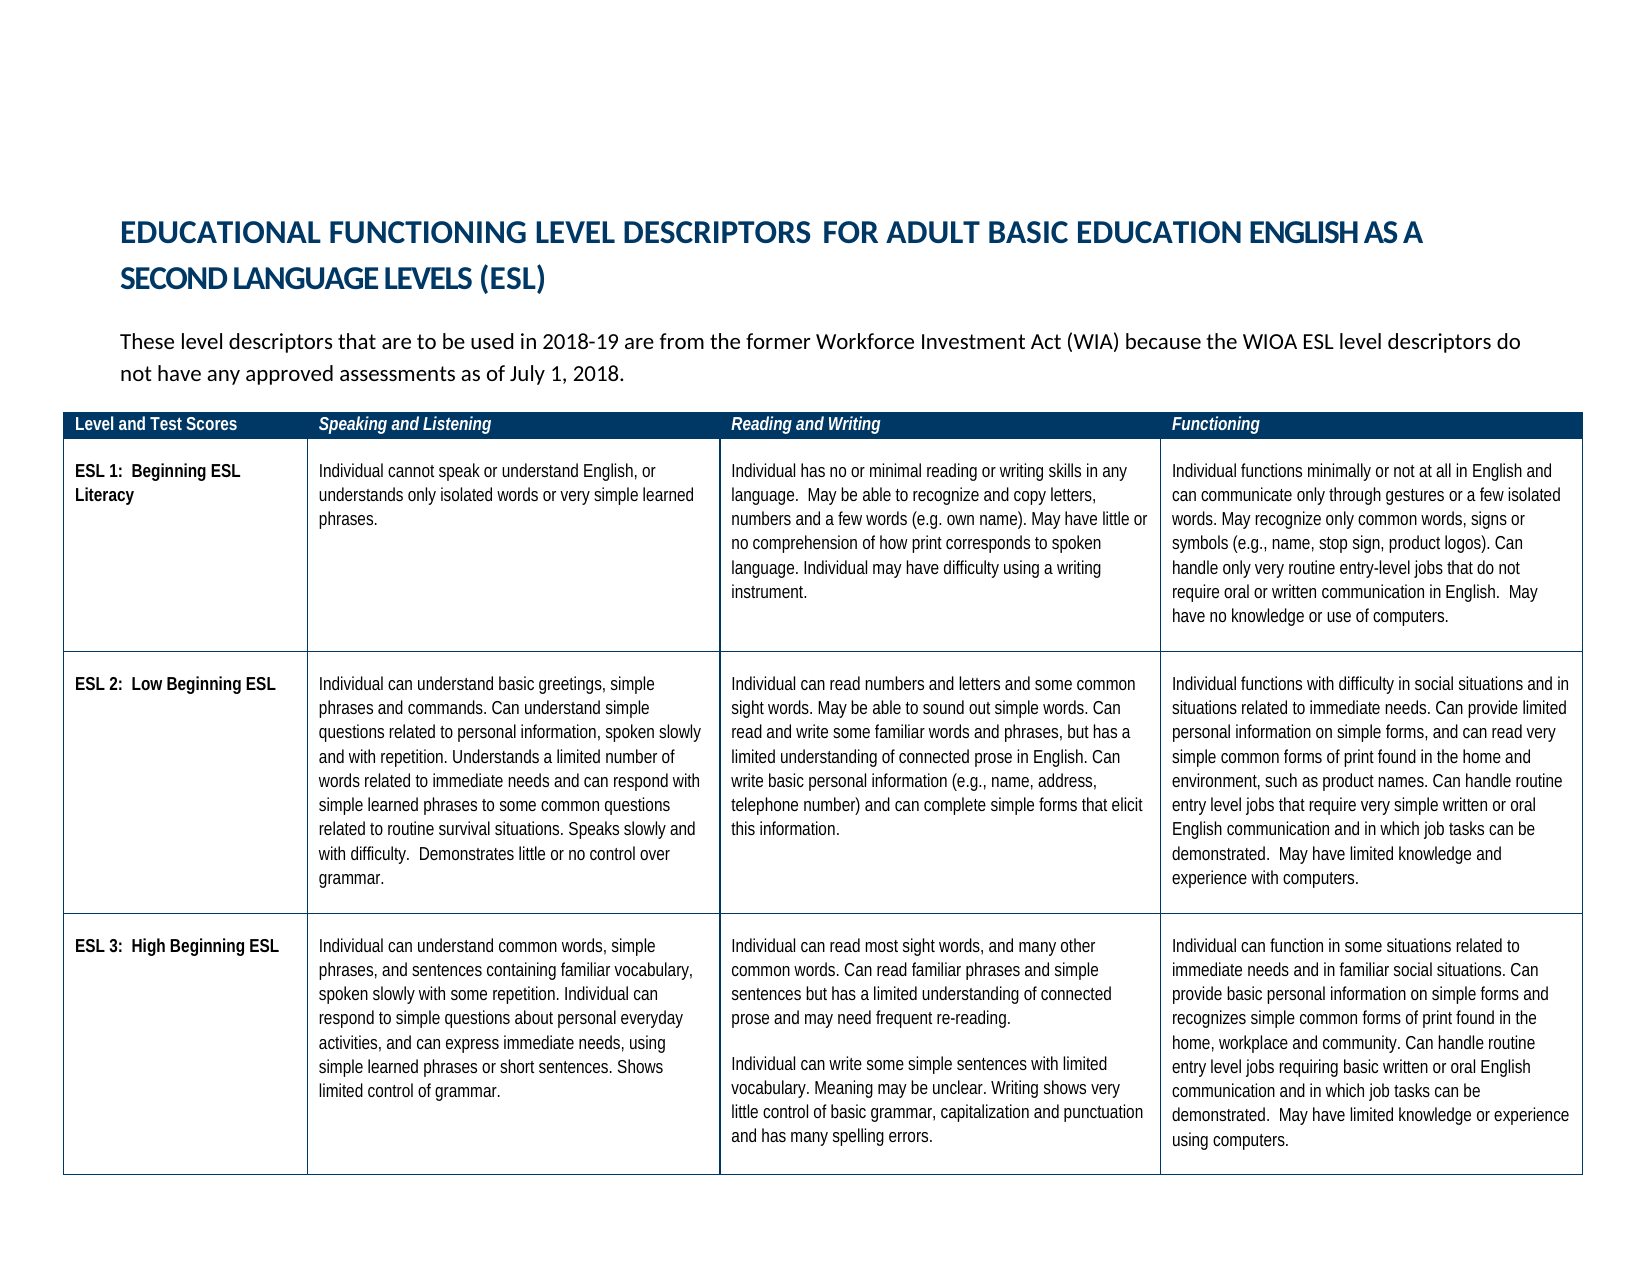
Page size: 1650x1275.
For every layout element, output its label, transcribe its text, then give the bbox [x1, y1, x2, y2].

subtitle EDUCATIONAL FUNCTIONING LEVEL DESCRIPTORS FOR ADULT BASIC EDUCATION ENGLISH AS A SECOND LANGUAGE LEVELS (ESL) [120, 165, 1530, 297]
table_cell ESL 3: High Beginning ESL [64, 914, 307, 1174]
table_cell Individual functions with difficulty in social situations and in situations related to immediate needs. Can provide limited personal information on simple forms, and can read very simple common forms of print found in the home and environment, such as product names. Can handle routine entry level jobs that require very simple written or oral English communication and in which job tasks can be demonstrated. May have limited knowledge and experience with computers. [1161, 652, 1582, 913]
table_cell Individual cannot speak or understand English, or understands only isolated words or very simple learned phrases. [308, 439, 719, 651]
table_cell Individual can function in some situations related to immediate needs and in familiar social situations. Can provide basic personal information on simple forms and recognizes simple common forms of print found in the home, workplace and community. Can handle routine entry level jobs requiring basic written or oral English communication and in which job tasks can be demonstrated. May have limited knowledge or experience using computers. [1161, 914, 1582, 1174]
table_header Speaking and Listening [308, 413, 719, 438]
text These level descriptors that are to be used in 2018-19 are from the former Workforce Investment Act (WIA) because the WIOA ESL level descriptors do not have any approved assessments as of July 1, 2018. [120, 328, 1530, 387]
table_header Level and Test Scores [64, 413, 307, 438]
table_header Functioning [1161, 413, 1582, 438]
table_cell Individual can read numbers and letters and some common sight words. May be able to sound out simple words. Can read and write some familiar words and phrases, but has a limited understanding of connected prose in English. Can write basic personal information (e.g., name, address, telephone number) and can complete simple forms that elicit this information. [721, 652, 1160, 913]
table_cell Individual functions minimally or not at all in English and can communicate only through gestures or a few isolated words. May recognize only common words, signs or symbols (e.g., name, stop sign, product logos). Can handle only very routine entry-level jobs that do not require oral or written communication in English. May have no knowledge or use of computers. [1161, 439, 1582, 651]
table_cell Individual can understand common words, simple phrases, and sentences containing familiar vocabulary, spoken slowly with some repetition. Individual can respond to simple questions about personal everyday activities, and can express immediate needs, using simple learned phrases or short sentences. Shows limited control of grammar. [308, 914, 719, 1174]
table_cell ESL 2: Low Beginning ESL [64, 652, 307, 913]
table_header Reading and Writing [721, 413, 1160, 438]
table_cell ESL 1: Beginning ESL Literacy [64, 439, 307, 651]
table_cell Individual has no or minimal reading or writing skills in any language. May be able to recognize and copy letters, numbers and a few words (e.g. own name). May have little or no comprehension of how print corresponds to spoken language. Individual may have difficulty using a writing instrument. [721, 439, 1160, 651]
table_cell Individual can read most sight words, and many other common words. Can read familiar phrases and simple sentences but has a limited understanding of connected prose and may need frequent re-reading. Individual can write some simple sentences with limited vocabulary. Meaning may be unclear. Writing shows very little control of basic grammar, capitalization and punctuation and has many spelling errors. [721, 914, 1160, 1174]
table_cell Individual can understand basic greetings, simple phrases and commands. Can understand simple questions related to personal information, spoken slowly and with repetition. Understands a limited number of words related to immediate needs and can respond with simple learned phrases to some common questions related to routine survival situations. Speaks slowly and with difficulty. Demonstrates little or no control over grammar. [308, 652, 719, 913]
